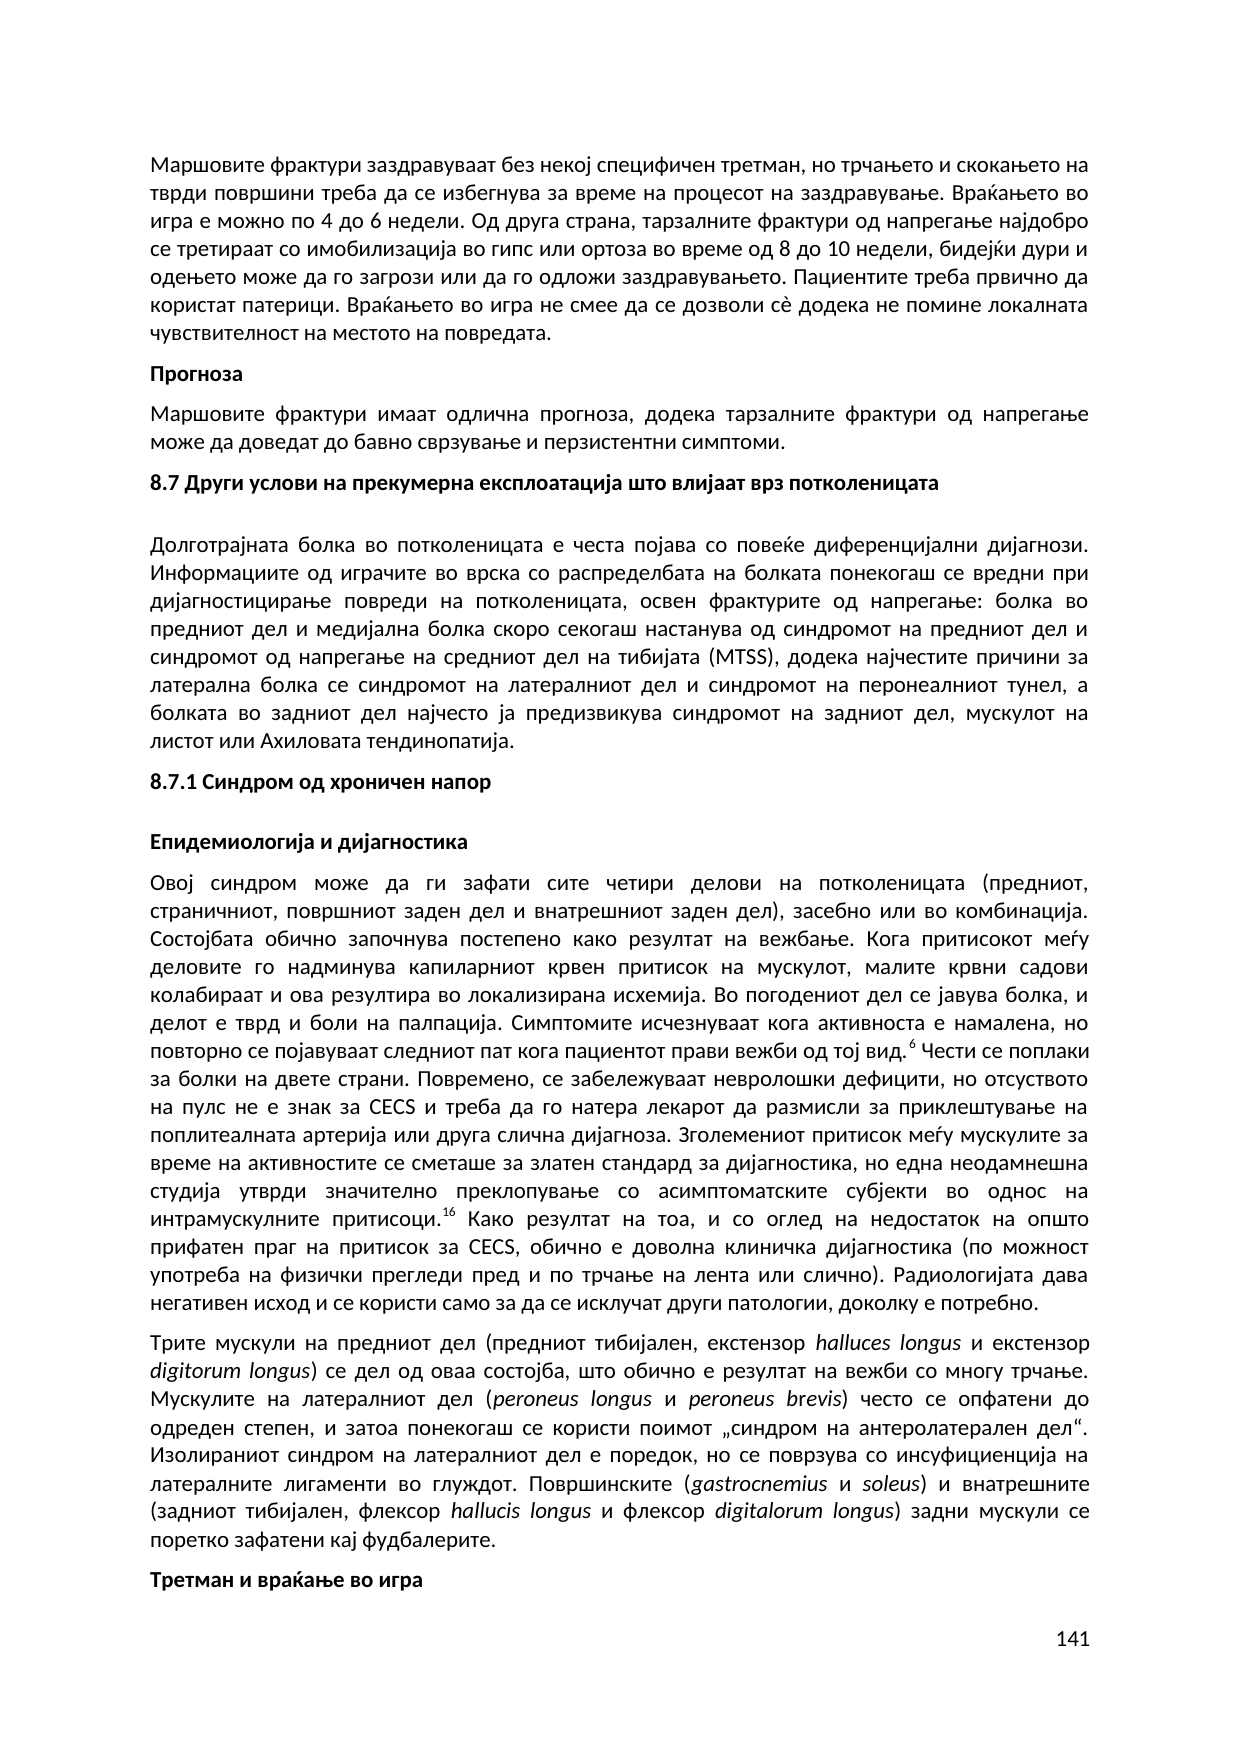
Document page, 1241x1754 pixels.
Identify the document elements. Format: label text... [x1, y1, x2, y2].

text Епидемиологија и дијагностика [150, 827, 1090, 855]
text Маршовите фрактури имаат одлична прогноза, додека тарзалните фрактури од напрегање може да доведат до бавно сврзување и перзистентни симптоми. [150, 399, 1090, 455]
text Прогноза [150, 359, 1090, 387]
text Маршовите фрактури заздравуваат без некој специфичен третман, но трчањето и скокањето на тврди површини треба да се избегнува за време на процесот на заздравување. Враќањето во игра е можно по 4 до 6 недели. Од друга страна, тарзалните фрактури од напрегање најдобро се третираат со имобилизација во гипс или ортоза во време од 8 до 10 недели, бидејќи дури и одењето може да го загрози или да го одложи заздравувањето. Пациентите треба првично да користат патерици. Враќањето во игра не смее да се дозволи сè додека не помине локалната чувствителност на местото на повредата. [150, 150, 1090, 346]
text Третман и враќање во игра [150, 1565, 1090, 1593]
subtitle 8.7 Други услови на прекумерна експлоатација што влијаат врз потколеницата [150, 468, 1090, 496]
text Долготрајната болка во потколеницата е честа појава со повеќе диференцијални дијагнози. Информациите од играчите во врска со распределбата на болката понекогаш се вредни при дијагностицирање повреди на потколеницата, освен фрактурите од напрегање: болка во предниот дел и медијална болка скоро секогаш настанува од синдромот на предниот дел и синдромот од напрегање на средниот дел на тибијата (МТЅЅ), додека најчестите причини за латерална болка се синдромот на латералниот дел и синдромот на перонеалниот тунел, а болката во задниот дел најчесто ја предизвикува синдромот на задниот дел, мускулот на листот или Ахиловата тендинопатија. [150, 530, 1090, 754]
text Трите мускули на предниот дел (предниот тибијален, екстензор halluces longus и екстензор digitorum longus) се дел од оваа состојба, што обично е резултат на вежби со многу трчање. Мускулите на латералниот дел (peroneus longus и peroneus brevis) често се опфатени до одреден степен, и затоа понекогаш се користи поимот „синдром на антеролатерален дел“. Изолираниот синдром на латералниот дел е поредок, но се поврзува со инсуфициенција на латералните лигаменти во глуждот. Површинските (gastrocnemius и soleus) и внатрешните (задниот тибијален, флексор hallucis longus и флексор digitalorum longus) задни мускули се поретко зафатени кај фудбалерите. [150, 1328, 1090, 1553]
subtitle 8.7.1 Синдром од хроничен напор [150, 767, 1090, 795]
text Овој синдром може да ги зафати сите четири делови на потколеницата (предниот, страничниот, површниот заден дел и внатрешниот заден дел), засебно или во комбинација. Состојбата обично започнува постепено како резултат на вежбање. Кога притисокот меѓу деловите го надминува капиларниот крвен притисок на мускулот, малите крвни садови колабираат и ова резултира во локализирана исхемија. Во погодениот дел се јавува болка, и делот е тврд и боли на палпација. Симптомите исчезнуваат кога активноста е намалена, но повторно се појавуваат следниот пат кога пациентот прави вежби од тој вид.6 Чести се поплаки за болки на двете страни. Повремено, се забележуваат невролошки дефицити, но отсуството на пулс не е знак за CECS и треба да го натера лекарот да размисли за приклештување на поплитеалната артерија или друга слична дијагноза. Зголемениот притисок меѓу мускулите за време на активностите се сметаше за златен стандард за дијагностика, но една неодамнешна студија утврди значително преклопување со асимптоматските субјекти во однос на интрамускулните притисоци.16 Како резултат на тоа, и со оглед на недостаток на општо прифатен праг на притисок за CECS, обично е доволна клиничка дијагностика (по можност употреба на физички прегледи пред и по трчање на лента или слично). Радиологијата дава негативен исход и се користи само за да се исклучат други патологии, доколку е потребно. [150, 868, 1090, 1316]
